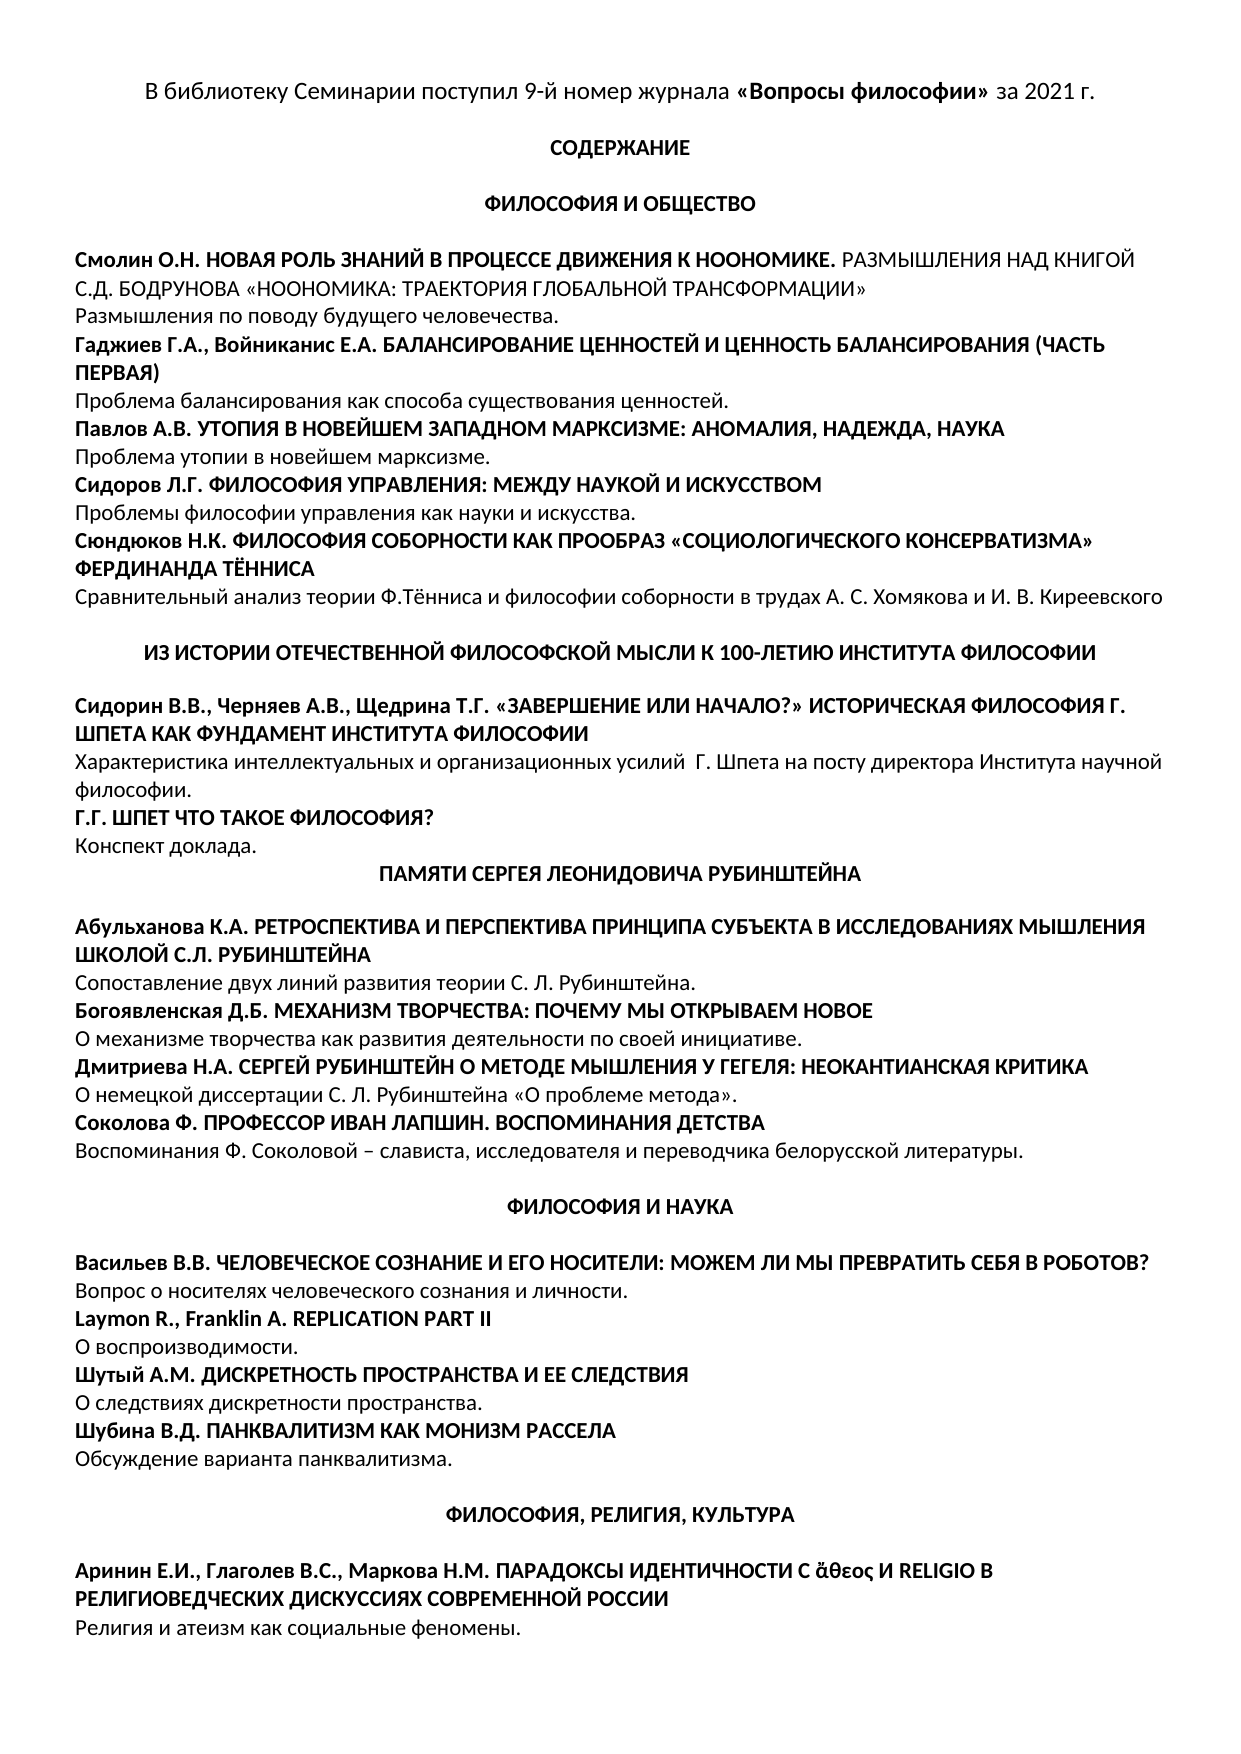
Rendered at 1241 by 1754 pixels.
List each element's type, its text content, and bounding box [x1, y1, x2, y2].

text Гаджиев Г.А., Войниканис Е.А. БАЛАНСИРОВАНИЕ ЦЕННОСТЕЙ И ЦЕННОСТЬ БАЛАНСИРОВАНИЯ (ЧАСТЬ ПЕРВАЯ) Проблема балансирования как способа существования ценностей. [75, 330, 1165, 414]
text Соколова Ф. ПРОФЕССОР ИВАН ЛАПШИН. ВОСПОМИНАНИЯ ДЕТСТВА Воспоминания Ф. Соколовой – слависта, исследователя и переводчика белорусской литературы. [75, 1108, 1165, 1164]
text Сидоров Л.Г. ФИЛОСОФИЯ УПРАВЛЕНИЯ: МЕЖДУ НАУКОЙ И ИСКУССТВОМ Проблемы философии управления как науки и искусства. [75, 470, 1165, 526]
text Сюндюков Н.К. ФИЛОСОФИЯ СОБОРНОСТИ КАК ПРООБРАЗ «СОЦИОЛОГИЧЕСКОГО КОНСЕРВАТИЗМА» ФЕРДИНАНДА ТЁННИСА [75, 526, 1165, 582]
text Абульханова К.А. РЕТРОСПЕКТИВА И ПЕРСПЕКТИВА ПРИНЦИПА СУБЪЕКТА В ИССЛЕДОВАНИЯХ МЫШЛЕНИЯ ШКОЛОЙ С.Л. РУБИНШТЕЙНА Сопоставление двух линий развития теории С. Л. Рубинштейна. [75, 912, 1165, 996]
text Г.Г. ШПЕТ ЧТО ТАКОЕ ФИЛОСОФИЯ? [75, 803, 1165, 831]
text Сравнительный анализ теории Ф.Тённиса и философии соборности в трудах А. С. Хомякова и И. В. Киреевского [75, 582, 1165, 638]
text Laymon R., Franklin A. REPLICATION PART II О воспроизводимости. [75, 1304, 1165, 1360]
text Васильев В.В. ЧЕЛОВЕЧЕСКОЕ СОЗНАНИЕ И ЕГО НОСИТЕЛИ: МОЖЕМ ЛИ МЫ ПРЕВРАТИТЬ СЕБЯ В РОБОТОВ? Вопрос о носителях человеческого сознания и личности. [75, 1248, 1165, 1304]
text Сидорин В.В., Черняев А.В., Щедрина Т.Г. «ЗАВЕРШЕНИЕ ИЛИ НАЧАЛО?» ИСТОРИЧЕСКАЯ ФИЛОСОФИЯ Г. ШПЕТА КАК ФУНДАМЕНТ ИНСТИТУТА ФИЛОСОФИИ Характеристика интеллектуальных и организационных усилий Г. Шпета на посту директора Института научной философии. [75, 691, 1165, 803]
text Шутый А.М. ДИСКРЕТНОСТЬ ПРОСТРАНСТВА И ЕЕ СЛЕДСТВИЯ О следствиях дискретности пространства. [75, 1360, 1165, 1416]
text Дмитриева Н.А. СЕРГЕЙ РУБИНШТЕЙН О МЕТОДЕ МЫШЛЕНИЯ У ГЕГЕЛЯ: НЕОКАНТИАНСКАЯ КРИТИКА О немецкой диссертации С. Л. Рубинштейна «О проблеме метода». [75, 1052, 1165, 1108]
text В библиотеку Семинарии поступил 9-й номер журнала «Вопросы философии» за 2021 г. [75, 75, 1165, 106]
text Смолин О.Н. НОВАЯ РОЛЬ ЗНАНИЙ В ПРОЦЕССЕ ДВИЖЕНИЯ К НООНОМИКЕ. РАЗМЫШЛЕНИЯ НАД КНИГОЙ С.Д. БОДРУНОВА «НООНОМИКА: ТРАЕКТОРИЯ ГЛОБАЛЬНОЙ ТРАНСФОРМАЦИИ» Размышления по поводу будущего человечества. [75, 246, 1165, 330]
text Богоявленская Д.Б. МЕХАНИЗМ ТВОРЧЕСТВА: ПОЧЕМУ МЫ ОТКРЫВАЕМ НОВОЕ О механизме творчества как развития деятельности по своей инициативе. [75, 996, 1165, 1052]
text СОДЕРЖАНИЕ [75, 133, 1165, 162]
text ФИЛОСОФИЯ И НАУКА [75, 1192, 1165, 1220]
text ФИЛОСОФИЯ И ОБЩЕСТВО [75, 189, 1165, 218]
text ИЗ ИСТОРИИ ОТЕЧЕСТВЕННОЙ ФИЛОСОФСКОЙ МЫСЛИ К 100-ЛЕТИЮ ИНСТИТУТА ФИЛОСОФИИ [75, 638, 1165, 666]
text Конспект доклада. [75, 831, 1165, 859]
text ФИЛОСОФИЯ, РЕЛИГИЯ, КУЛЬТУРА [75, 1501, 1165, 1528]
text Павлов А.В. УТОПИЯ В НОВЕЙШЕМ ЗАПАДНОМ МАРКСИЗМЕ: АНОМАЛИЯ, НАДЕЖДА, НАУКА Проблема утопии в новейшем марксизме. [75, 414, 1165, 470]
text Аринин Е.И., Глаголев В.С., Маркова Н.М. ПАРАДОКСЫ ИДЕНТИЧНОСТИ С ἄθεος И RELIGIO В РЕЛИГИОВЕДЧЕСКИХ ДИСКУССИЯХ СОВРЕМЕННОЙ РОССИИ Религия и атеизм как социальные феномены. [75, 1557, 1165, 1641]
text Шубина В.Д. ПАНКВАЛИТИЗМ КАК МОНИЗМ РАССЕЛА Обсуждение варианта панквалитизма. [75, 1416, 1165, 1472]
text ПАМЯТИ СЕРГЕЯ ЛЕОНИДОВИЧА РУБИНШТЕЙНА [75, 859, 1165, 887]
